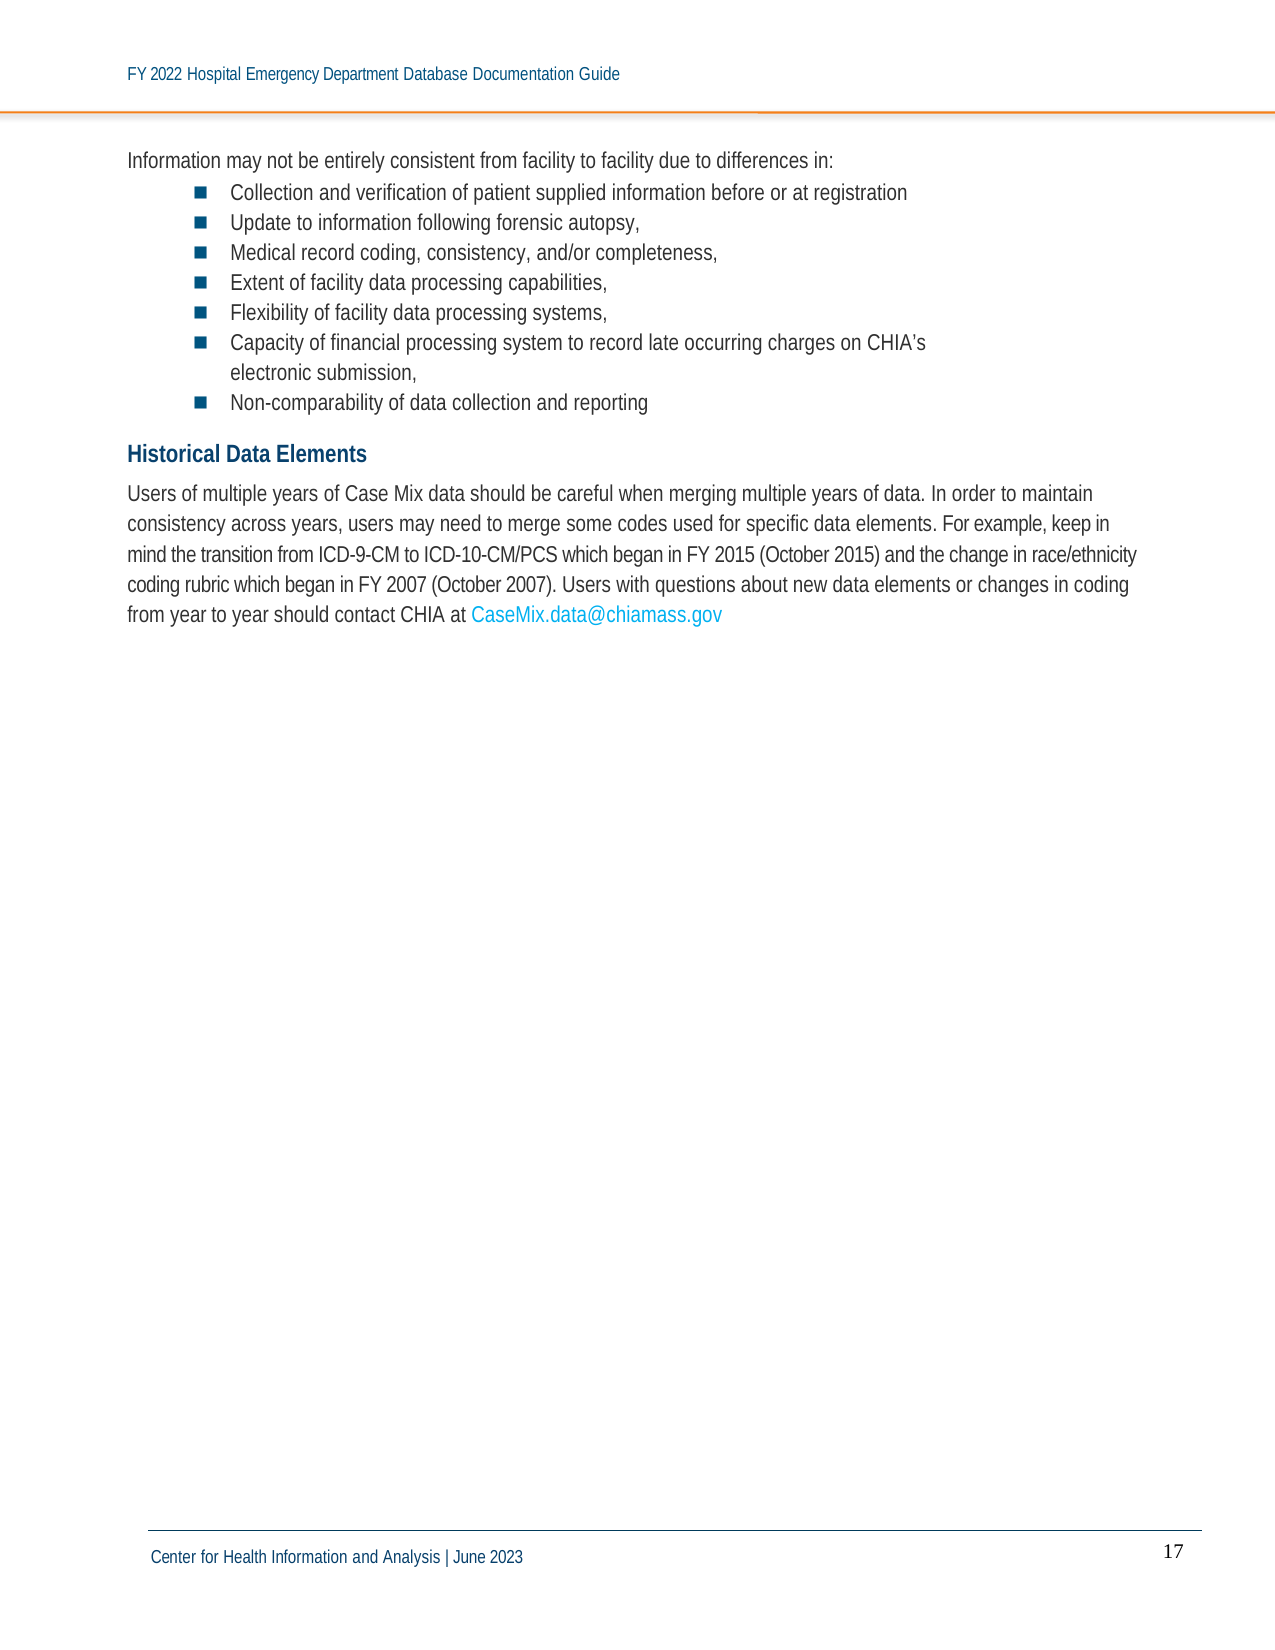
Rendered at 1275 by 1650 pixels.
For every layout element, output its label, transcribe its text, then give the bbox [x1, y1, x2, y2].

list Update to information following forensic autopsy, [193, 209, 959, 235]
text Information may not be entirely consistent from facility to facility due to differences in: [127, 147, 1214, 173]
text Users of multiple years of Case Mix data should be careful when merging multiple years of data. In order to maintain consistency across years, users may need to merge some codes used for specific data elements. For example, keep in mind the transition from ICD-9-CM to ICD-10-CM/PCS which began in FY 2015 (October 2015) and the change in race/ethnicity coding rubric which began in FY 2007 (October 2007). Users with questions about new data elements or changes in coding from year to year should contact CHIA at CaseMix.data@chiamass.gov [127, 480, 1149, 627]
list Medical record coding, consistency, and/or completeness, [193, 239, 959, 265]
text Historical Data Elements [127, 439, 1214, 468]
list Flexibility of facility data processing systems, [193, 299, 959, 325]
list Collection and verification of patient supplied information before or at registration [193, 179, 959, 205]
list Capacity of financial processing system to record late occurring charges on CHIA’s electronic submission, [193, 329, 959, 385]
list Non-comparability of data collection and reporting [193, 389, 959, 415]
list Extent of facility data processing capabilities, [193, 269, 959, 295]
